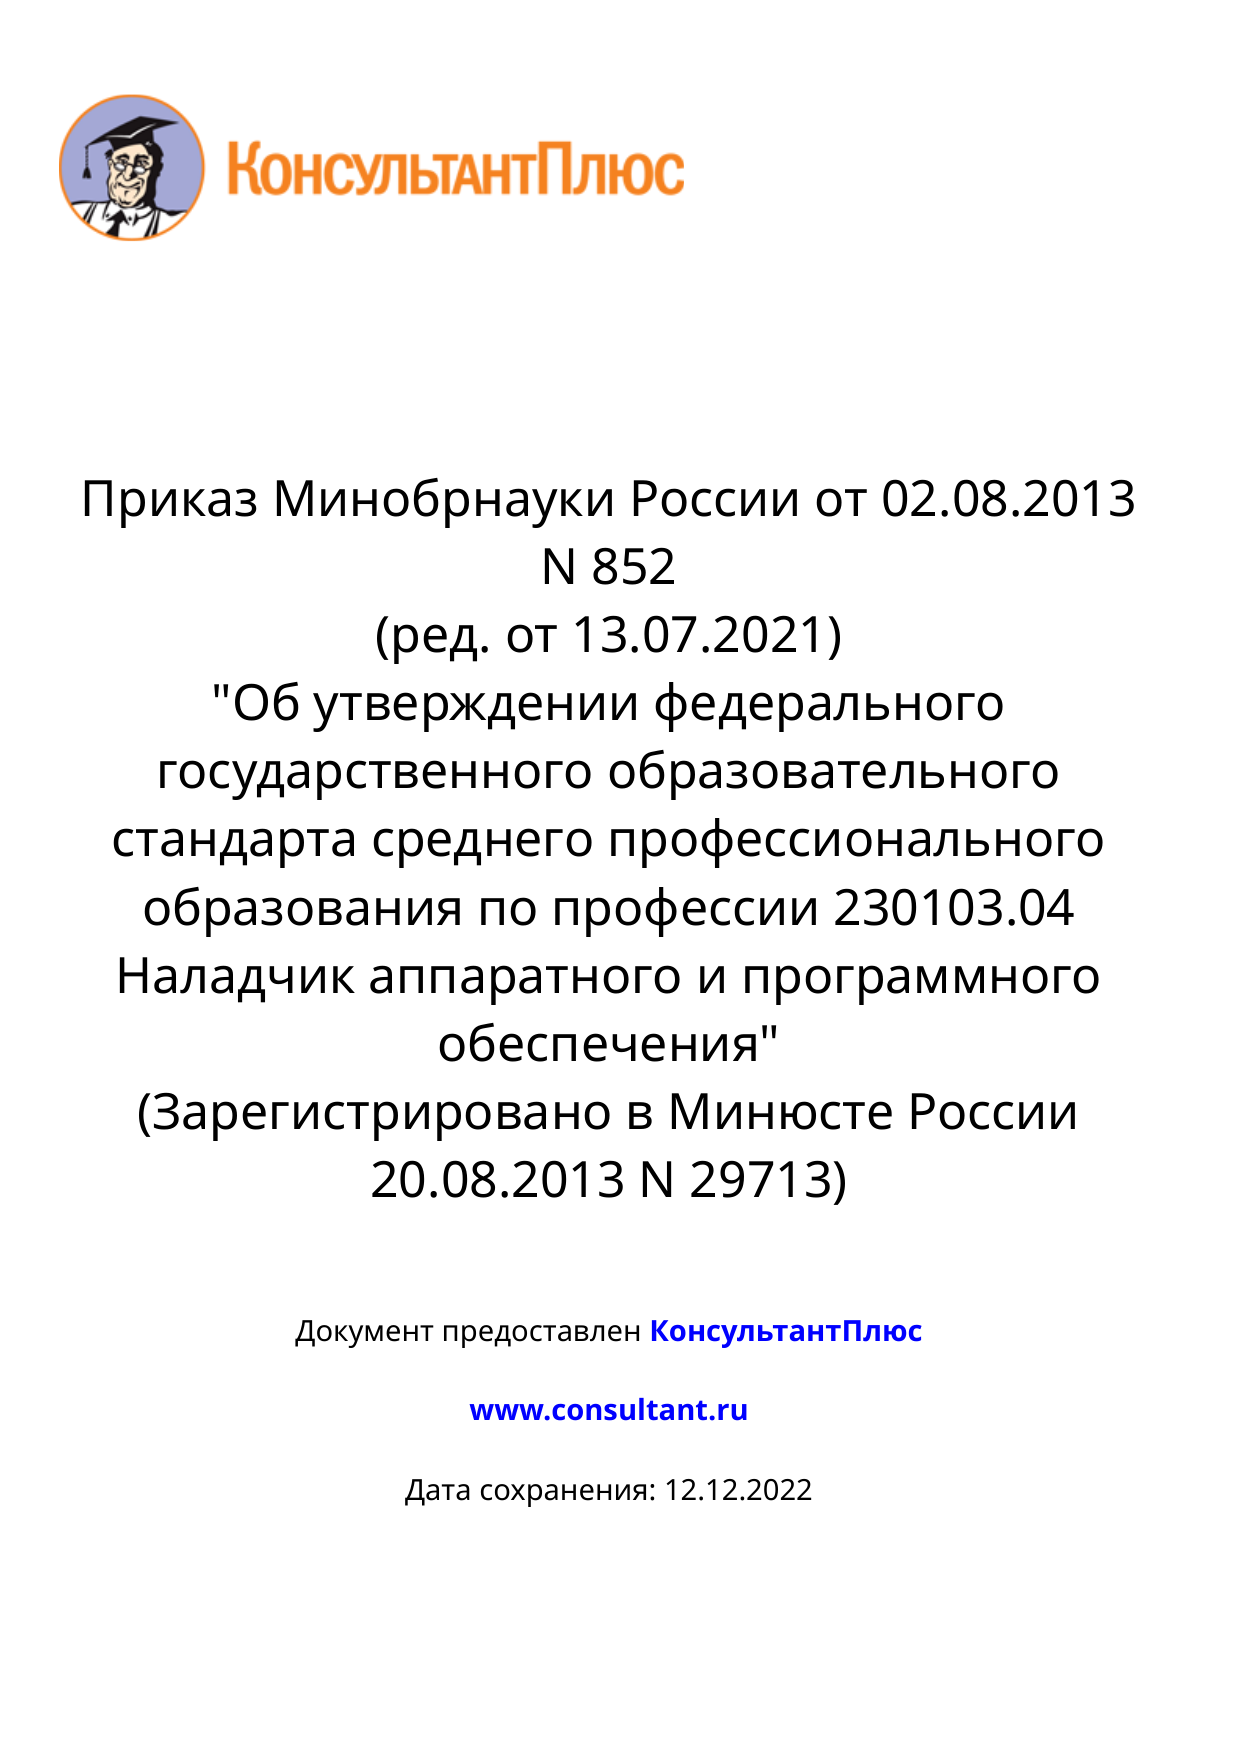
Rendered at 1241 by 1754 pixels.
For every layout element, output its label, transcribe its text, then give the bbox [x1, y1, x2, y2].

table_cell Документ предоставлен КонсультантПлюс www.consultant.ru Дата сохранения: 12.12.2022 [51, 1272, 1167, 1587]
table_header [51, 88, 1167, 403]
picture [59, 93, 684, 243]
table_cell Приказ Минобрнауки России от 02.08.2013 N 852 (ред. от 13.07.2021) "Об утверждении федерального государственного образовательного стандарта среднего профессионального образования по профессии 230103.04 Наладчик аппаратного и программного обеспечения" (Зарегистрировано в Минюсте России 20.08.2013 N 29713) [51, 403, 1167, 1272]
